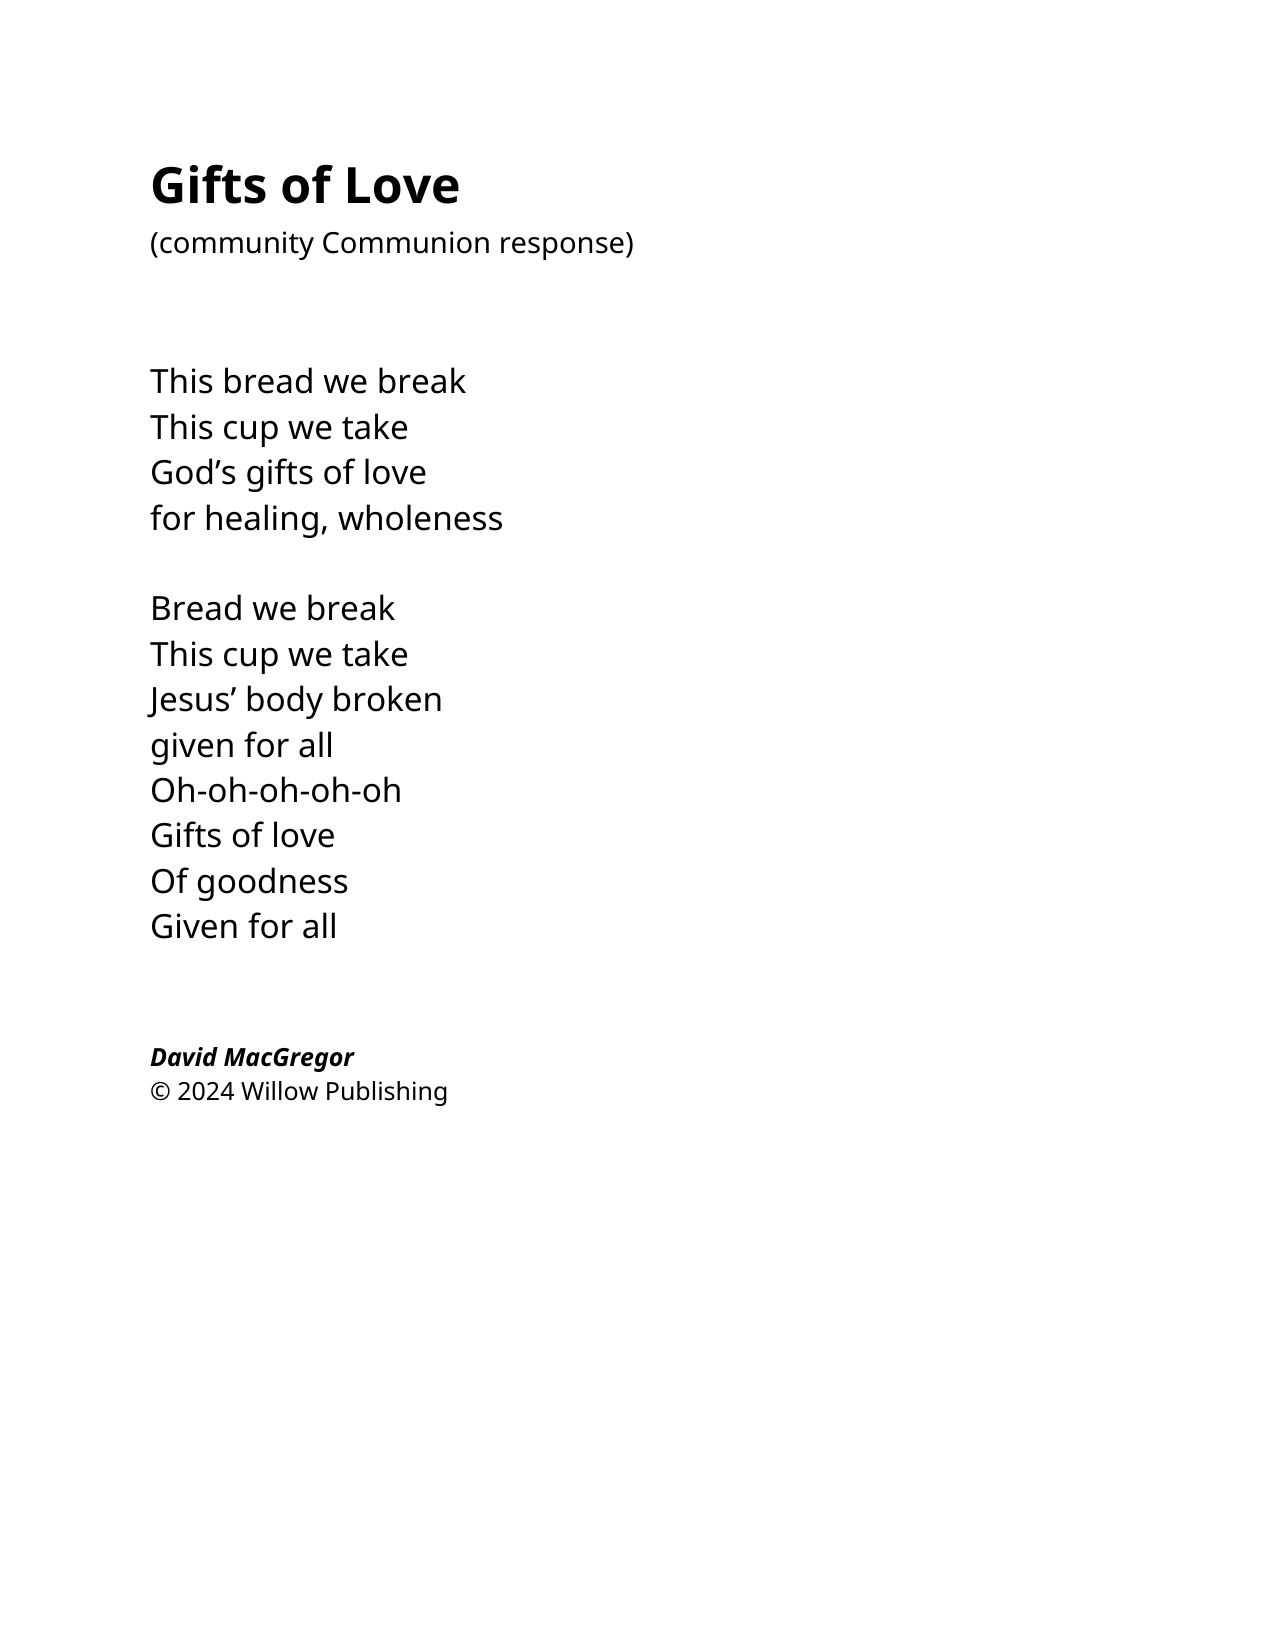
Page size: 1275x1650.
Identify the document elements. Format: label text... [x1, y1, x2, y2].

text David MacGregor [150, 1039, 1125, 1073]
text Jesus’ body broken [150, 676, 1125, 721]
text This cup we take [150, 631, 1125, 676]
text Given for all [150, 903, 1125, 948]
text This bread we break [150, 358, 1125, 403]
text for healing, wholeness [150, 494, 1125, 540]
text given for all [150, 721, 1125, 767]
text (community Communion response) [150, 223, 1125, 262]
text Of goodness [150, 858, 1125, 903]
text God’s gifts of love [150, 449, 1125, 494]
text Gifts of Love [150, 150, 1125, 218]
text This cup we take [150, 403, 1125, 449]
text Oh-oh-oh-oh-oh [150, 767, 1125, 812]
text Bread we break [150, 585, 1125, 631]
text © 2024 Willow Publishing [150, 1073, 1125, 1107]
text Gifts of love [150, 812, 1125, 858]
